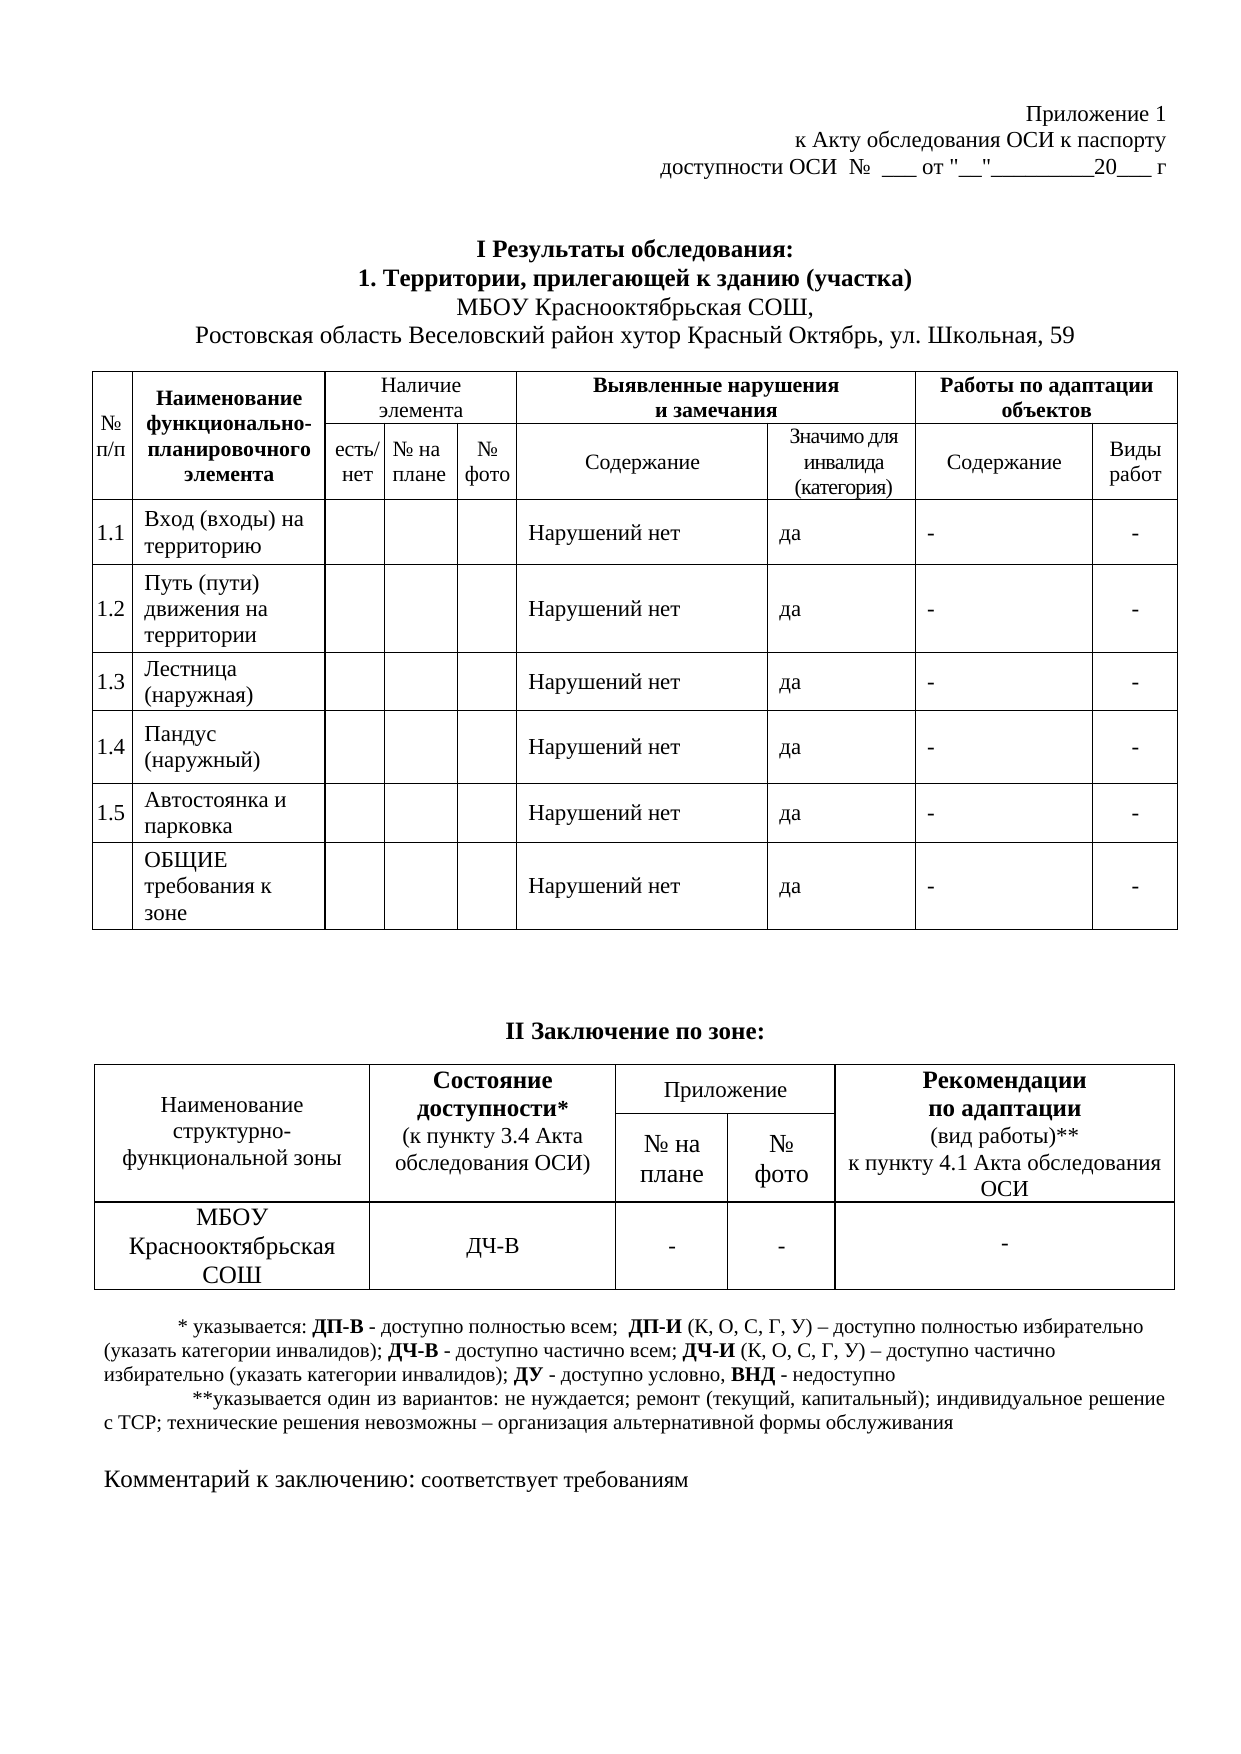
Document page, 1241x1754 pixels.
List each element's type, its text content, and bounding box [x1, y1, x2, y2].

table_cell да [768, 711, 915, 782]
table_header Наименование функционально-планировочного элемента [133, 372, 324, 499]
text Ростовская область Веселовский район хутор Красный Октябрь, ул. Школьная, 59 [103, 321, 1167, 349]
text * указывается: ДП-В - доступно полностью всем; ДП-И (К, О, С, Г, У) – доступно полностью избирательно (указать категории инвалидов); ДЧ-В - доступно частично всем; ДЧ-И (К, О, С, Г, У) – доступно частично избирательно (указать категории инвалидов); ДУ - доступно условно, ВНД - недоступно [103, 1314, 1167, 1386]
table_cell Нарушений нет [517, 711, 767, 782]
table_cell 1.2 [93, 565, 132, 652]
table_cell [385, 565, 457, 652]
table_cell - [1093, 711, 1177, 782]
table_cell [385, 784, 457, 842]
table_cell - [1093, 784, 1177, 842]
table_cell Нарушений нет [517, 653, 767, 709]
table_cell [458, 784, 516, 842]
text Приложение 1 [103, 100, 1167, 127]
table_cell [385, 500, 457, 563]
table_cell да [768, 784, 915, 842]
table_cell [458, 500, 516, 563]
table_cell да [768, 565, 915, 652]
table_cell ОБЩИЕ требования к зоне [133, 843, 324, 928]
text доступности ОСИ № ___ от "__"_________20___ г [103, 153, 1167, 179]
table_cell 1.5 [93, 784, 132, 842]
table_cell 1.4 [93, 711, 132, 782]
table_cell [326, 565, 384, 652]
table_cell да [768, 500, 915, 563]
table_cell - [916, 784, 1092, 842]
table_cell - [616, 1203, 727, 1289]
table_cell Значимо для инвалида (категория) [768, 424, 915, 499]
table_cell [385, 711, 457, 782]
table_cell Виды работ [1093, 424, 1177, 499]
table_cell - [916, 711, 1092, 782]
table_cell да [768, 653, 915, 709]
table_cell [385, 653, 457, 709]
text **указывается один из вариантов: не нуждается; ремонт (текущий, капитальный); индивидуальное решение с ТСР; технические решения невозможны – организация альтернативной формы обслуживания [103, 1386, 1167, 1434]
table_cell Нарушений нет [517, 500, 767, 563]
table_cell Пандус (наружный) [133, 711, 324, 782]
table_cell [326, 500, 384, 563]
table_cell № фото [728, 1114, 834, 1201]
table_cell [385, 843, 457, 928]
table_cell - [836, 1203, 1174, 1289]
table_cell [326, 843, 384, 928]
table_cell Нарушений нет [517, 784, 767, 842]
table_header Наименование структурно-функциональной зоны [95, 1065, 369, 1201]
table_cell 1.3 [93, 653, 132, 709]
table_header Наличие элемента [326, 372, 516, 422]
table_cell да [768, 843, 915, 928]
table_header Приложение [616, 1065, 834, 1113]
table_header Выявленные нарушения и замечания [517, 372, 915, 422]
text II Заключение по зоне: [103, 1016, 1167, 1044]
text I Результаты обследования: [103, 234, 1167, 263]
table_cell [93, 843, 132, 928]
table_cell Нарушений нет [517, 565, 767, 652]
table_cell - [1093, 500, 1177, 563]
table_cell - [916, 843, 1092, 928]
text 1. Территории, прилегающей к зданию (участка) [103, 263, 1167, 292]
table_cell Лестница (наружная) [133, 653, 324, 709]
text МБОУ Краснооктябрьская СОШ, [103, 292, 1167, 321]
table_cell ДЧ-В [370, 1203, 615, 1289]
table_cell Автостоянка и парковка [133, 784, 324, 842]
table_cell МБОУ Краснооктябрьская СОШ [95, 1203, 369, 1289]
table_cell № фото [458, 424, 516, 499]
table_cell Содержание [916, 424, 1092, 499]
table_header Работы по адаптации объектов [916, 372, 1177, 422]
table_header № п/п [93, 372, 132, 499]
table_cell № на плане [616, 1114, 727, 1201]
table_header Состояние доступности* (к пункту 3.4 Акта обследования ОСИ) [370, 1065, 615, 1201]
table_cell [458, 653, 516, 709]
table_cell есть/ нет [326, 424, 384, 499]
table_cell Путь (пути) движения на территории [133, 565, 324, 652]
table_cell Вход (входы) на территорию [133, 500, 324, 563]
table_cell [458, 843, 516, 928]
table_cell - [916, 565, 1092, 652]
table_cell Содержание [517, 424, 767, 499]
table_cell [326, 653, 384, 709]
table_cell [458, 711, 516, 782]
table_cell № на плане [385, 424, 457, 499]
table_cell - [728, 1203, 834, 1289]
table_cell - [1093, 843, 1177, 928]
text Комментарий к заключению: соответствует требованиям [103, 1463, 1167, 1493]
table_cell - [916, 500, 1092, 563]
table_cell - [1093, 565, 1177, 652]
table_cell [326, 711, 384, 782]
table_cell [326, 784, 384, 842]
table_cell 1.1 [93, 500, 132, 563]
table_header Рекомендации по адаптации (вид работы)** к пункту 4.1 Акта обследования ОСИ [836, 1065, 1174, 1201]
text к Акту обследования ОСИ к паспорту [103, 127, 1167, 153]
table_cell - [1093, 653, 1177, 709]
table_cell - [916, 653, 1092, 709]
table_cell [458, 565, 516, 652]
table_cell Нарушений нет [517, 843, 767, 928]
